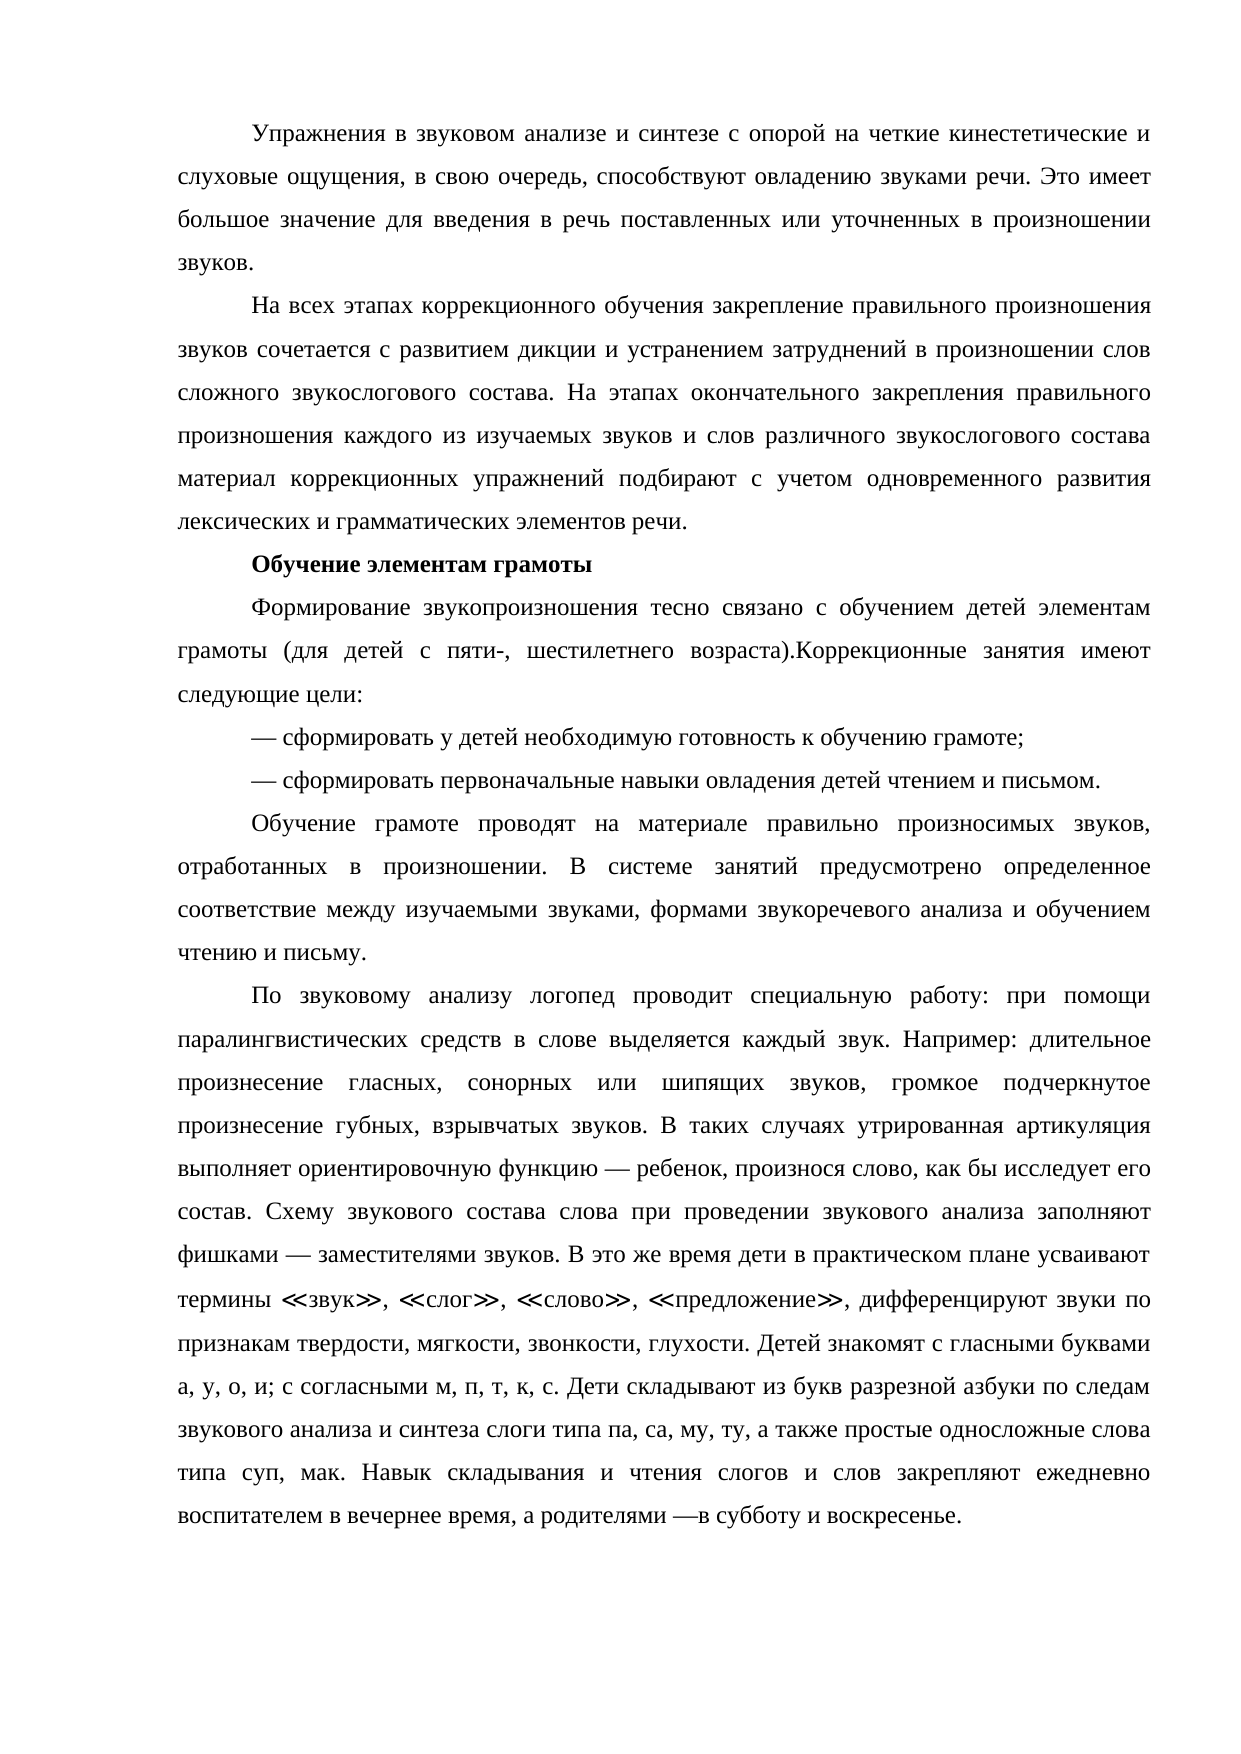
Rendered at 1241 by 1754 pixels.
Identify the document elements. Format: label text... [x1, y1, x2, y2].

text Упражнения в звуковом анализе и синтезе с опорой на четкие кинестетические и слуховые ощущения, в свою очередь, способствуют овладению звуками речи. Это имеет большое значение для введения в речь поставленных или уточненных в произношении звуков. [177, 118, 1152, 276]
text Формирование звукопроизношения тесно связано с обучением детей элементам грамоты (для детей с пяти-, шестилетнего возраста).Коррекционные занятия имеют следующие цели: [177, 592, 1152, 707]
text Обучение элементам грамоты [177, 549, 1152, 578]
text — сформировать первоначальные навыки овладения детей чтением и письмом. [177, 765, 1152, 794]
text — сформировать у детей необходимую готовность к обучению грамоте; [177, 722, 1152, 751]
text На всех этапах коррекционного обучения закрепление правильного произношения звуков сочетается с развитием дикции и устранением затруднений в произношении слов сложного звукослогового состава. На этапах окончательного закрепления правильного произношения каждого из изучаемых звуков и слов различного звукослогового состава материал коррекционных упражнений подбирают с учетом одновременного развития лексических и грамматических элементов речи. [177, 291, 1152, 535]
text По звуковому анализу логопед проводит специальную работу: при помощи паралингвистических средств в слове выделяется каждый звук. Например: длительное произнесение гласных, сонорных или шипящих звуков, громкое подчеркнутое произнесение губных, взрывчатых звуков. В таких случаях утрированная артикуляция выполняет ориентировочную функцию — ребенок, произнося слово, как бы исследует его состав. Схему звукового состава слова при проведении звукового анализа заполняют фишками — заместителями звуков. В это же время дети в практическом плане усваивают термины ≪звук≫, ≪слог≫, ≪слово≫, ≪предложение≫, дифференцируют звуки по признакам твердости, мягкости, звонкости, глухости. Детей знакомят с гласными буквами а, у, о, и; с согласными м, п, т, к, с. Дети складывают из букв разрезной азбуки по следам звукового анализа и синтеза слоги типа па, са, му, ту, а также простые односложные слова типа суп, мак. Навык складывания и чтения слогов и слов закрепляют ежедневно воспитателем в вечернее время, а родителями —в субботу и воскресенье. [177, 981, 1152, 1529]
text Обучение грамоте проводят на материале правильно произносимых звуков, отработанных в произношении. В системе занятий предусмотрено определенное соответствие между изучаемыми звуками, формами звукоречевого анализа и обучением чтению и письму. [177, 808, 1152, 966]
